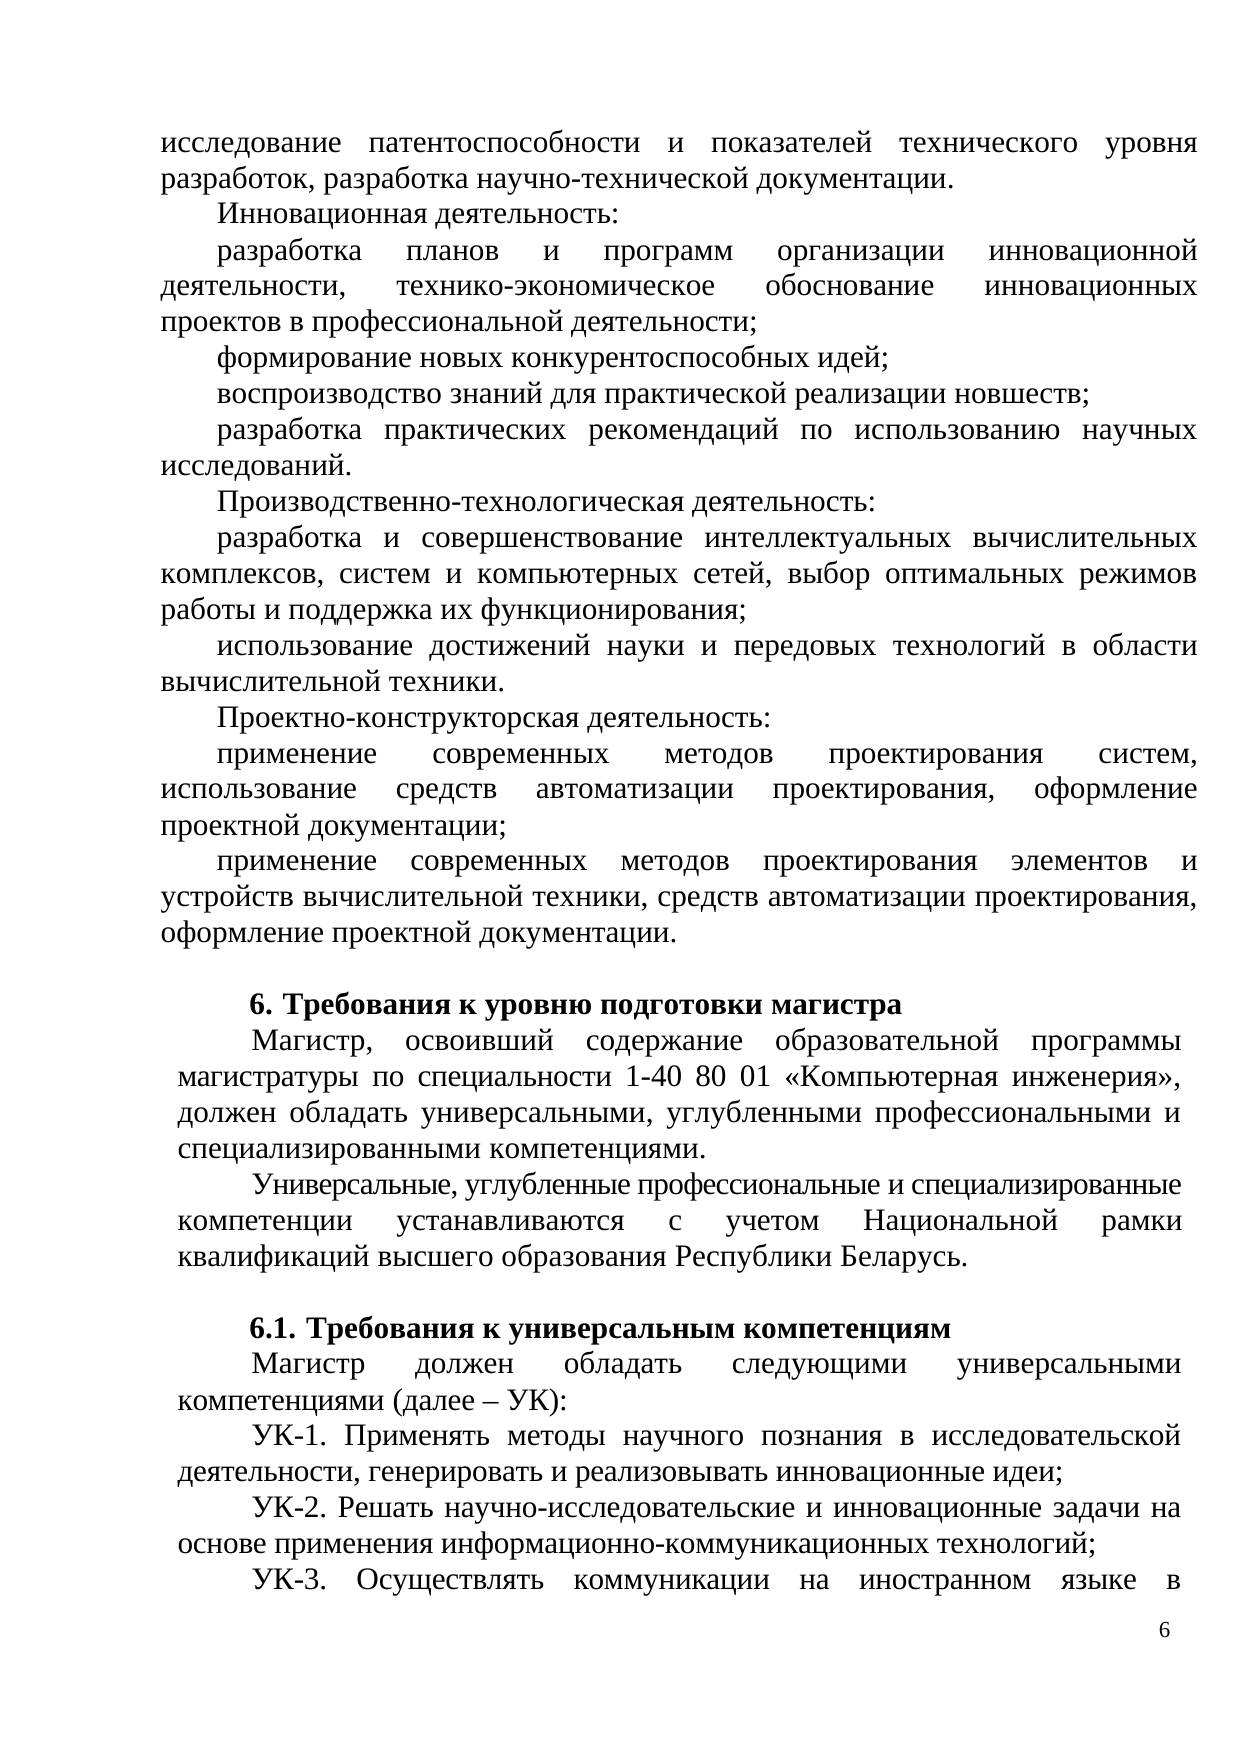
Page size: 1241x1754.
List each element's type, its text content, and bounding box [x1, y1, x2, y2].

subtitle Требования к универсальным компетенциям [249, 1309, 1198, 1345]
text Проектно-конструкторская деятельность: [160, 698, 1198, 734]
text формирование новых конкурентоспособных идей; [160, 338, 1198, 374]
text использование достижений науки и передовых технологий в области вычислительной техники. [160, 626, 1198, 698]
subtitle Требования к уровню подготовки магистра [249, 985, 1198, 1021]
text Инновационная деятельность: [160, 195, 1198, 231]
text Производственно-технологическая деятельность: [160, 482, 1198, 518]
text УК-1. Применять методы научного познания в исследовательской деятельности, генерировать и реализовывать инновационные идеи; [177, 1417, 1182, 1488]
text применение современных методов проектирования элементов и устройств вычислительной техники, средств автоматизации проектирования, оформление проектной документации. [160, 842, 1198, 949]
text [160, 123, 1198, 195]
text воспроизводство знаний для практической реализации новшеств; [160, 374, 1198, 410]
text УК-2. Решать научно-исследовательские и инновационные задачи на основе применения информационно-коммуникационных технологий; [177, 1488, 1182, 1560]
text Магистр, освоивший содержание образовательной программы магистратуры по специальности 1-40 80 01 «Компьютерная инженерия», должен обладать универсальными, углубленными профессиональными и специализированными компетенциями. [177, 1021, 1182, 1165]
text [177, 1560, 1182, 1596]
text разработка планов и программ организации инновационной деятельности, технико-экономическое обоснование инновационных проектов в профессиональной деятельности; [160, 231, 1198, 338]
text разработка практических рекомендаций по использованию научных исследований. [160, 410, 1198, 482]
text разработка и совершенствование интеллектуальных вычислительных комплексов, систем и компьютерных сетей, выбор оптимальных режимов работы и поддержка их функционирования; [160, 518, 1198, 626]
text Универсальные, углубленные профессиональные и специализированные компетенции устанавливаются с учетом Национальной рамки квалификаций высшего образования Республики Беларусь. [177, 1165, 1182, 1273]
text применение современных методов проектирования систем, использование средств автоматизации проектирования, оформление проектной документации; [160, 734, 1198, 842]
text Магистр должен обладать следующими универсальными компетенциями (далее – УК): [177, 1345, 1182, 1417]
